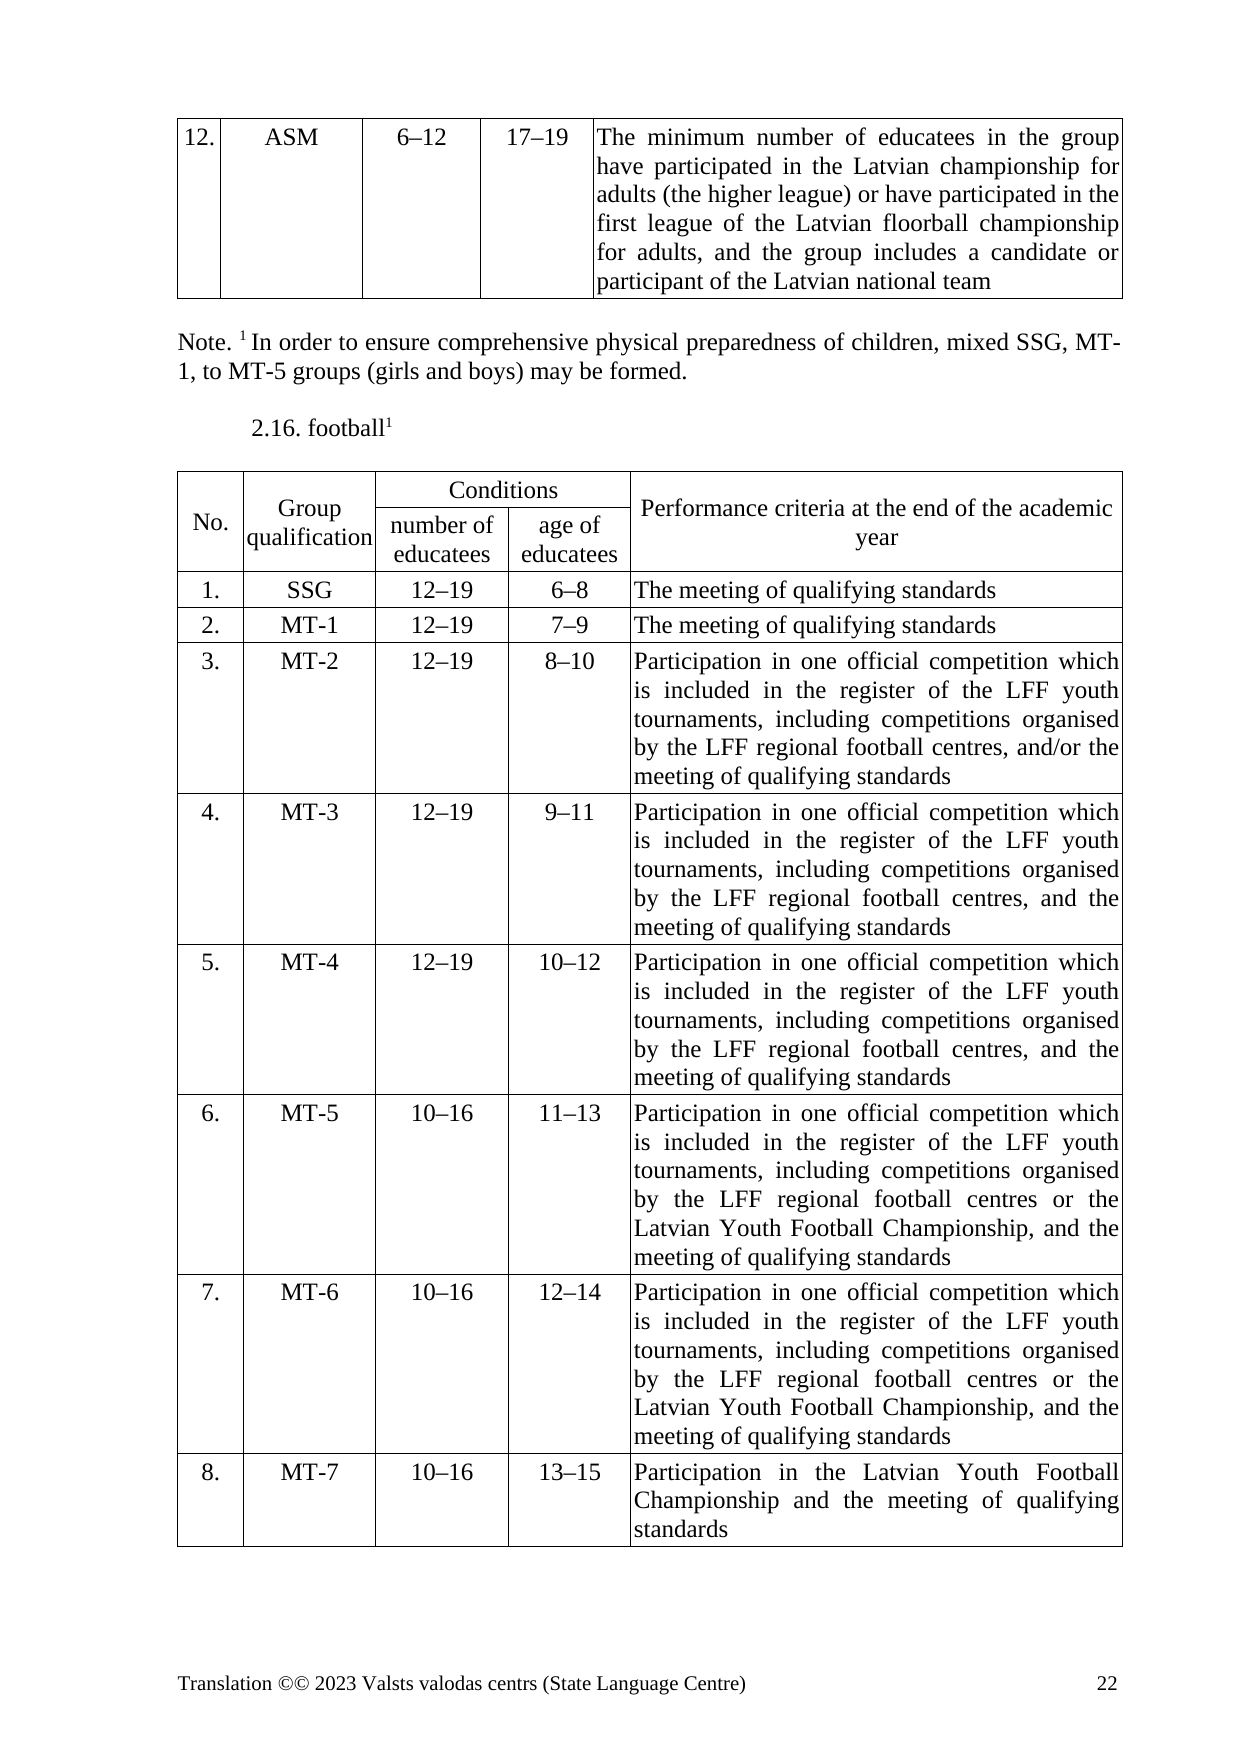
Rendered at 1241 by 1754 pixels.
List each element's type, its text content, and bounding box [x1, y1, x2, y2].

table_cell 6–8 [509, 572, 630, 607]
table_cell Participation in the Latvian Youth Football Championship and the meeting of qualifying standards [631, 1454, 1122, 1546]
table_cell number of educatees [376, 508, 508, 571]
table_cell Participation in one official competition which is included in the register of the LFF youth tournaments, including competitions organised by the LFF regional football centres or the Latvian Youth Football Championship, and the meeting of qualifying standards [631, 1275, 1122, 1453]
table_cell 10–12 [509, 945, 630, 1094]
table_cell The meeting of qualifying standards [631, 572, 1122, 607]
table_cell 10–16 [376, 1095, 508, 1273]
table_cell MT-7 [244, 1454, 375, 1546]
table_cell 12–19 [376, 608, 508, 642]
table_cell age of educatees [509, 508, 630, 571]
table_header Performance criteria at the end of the academic year [631, 472, 1122, 571]
table_cell MT-2 [244, 643, 375, 793]
table_header Conditions [376, 472, 630, 507]
table_cell MT-4 [244, 945, 375, 1094]
table_cell MT-3 [244, 794, 375, 943]
table_cell 6–12 [363, 119, 480, 297]
table_cell 7. [178, 1275, 243, 1453]
table_cell 11–13 [509, 1095, 630, 1273]
table_cell 7–9 [509, 608, 630, 642]
table_cell 12–19 [376, 643, 508, 793]
table_cell 10–16 [376, 1275, 508, 1453]
table_cell MT-6 [244, 1275, 375, 1453]
table_cell 17–19 [481, 119, 593, 297]
table_cell 9–11 [509, 794, 630, 943]
table_cell 2. [178, 608, 243, 642]
table_cell 3. [178, 643, 243, 793]
table_cell 5. [178, 945, 243, 1094]
table_cell The meeting of qualifying standards [631, 608, 1122, 642]
table_cell 8. [178, 1454, 243, 1546]
table_cell 12–19 [376, 572, 508, 607]
table_cell 6. [178, 1095, 243, 1273]
table_cell 13–15 [509, 1454, 630, 1546]
table_cell ASM [221, 119, 362, 297]
table_cell The minimum number of educatees in the group have participated in the Latvian championship for adults (the higher league) or have participated in the first league of the Latvian floorball championship for adults, and the group includes a candidate or participant of the Latvian national team [594, 119, 1122, 297]
text 2.16. football1 [177, 413, 1122, 442]
table_cell 8–10 [509, 643, 630, 793]
table_cell Participation in one official competition which is included in the register of the LFF youth tournaments, including competitions organised by the LFF regional football centres, and the meeting of qualifying standards [631, 794, 1122, 943]
table_cell 10–16 [376, 1454, 508, 1546]
table_cell SSG [244, 572, 375, 607]
table_cell Participation in one official competition which is included in the register of the LFF youth tournaments, including competitions organised by the LFF regional football centres, and/or the meeting of qualifying standards [631, 643, 1122, 793]
table_cell Participation in one official competition which is included in the register of the LFF youth tournaments, including competitions organised by the LFF regional football centres or the Latvian Youth Football Championship, and the meeting of qualifying standards [631, 1095, 1122, 1273]
table_cell 4. [178, 794, 243, 943]
table_header No. [178, 472, 243, 571]
table_cell MT-1 [244, 608, 375, 642]
table_cell 12–19 [376, 945, 508, 1094]
table_cell Participation in one official competition which is included in the register of the LFF youth tournaments, including competitions organised by the LFF regional football centres, and the meeting of qualifying standards [631, 945, 1122, 1094]
table_cell 12. [178, 119, 220, 297]
table_cell MT-5 [244, 1095, 375, 1273]
text Note. 1 In order to ensure comprehensive physical preparedness of children, mixed SSG, MT-1, to MT-5 groups (girls and boys) may be formed. [177, 327, 1122, 385]
table_cell 12–19 [376, 794, 508, 943]
table_header Group qualification [244, 472, 375, 571]
table_cell 1. [178, 572, 243, 607]
table_cell 12–14 [509, 1275, 630, 1453]
